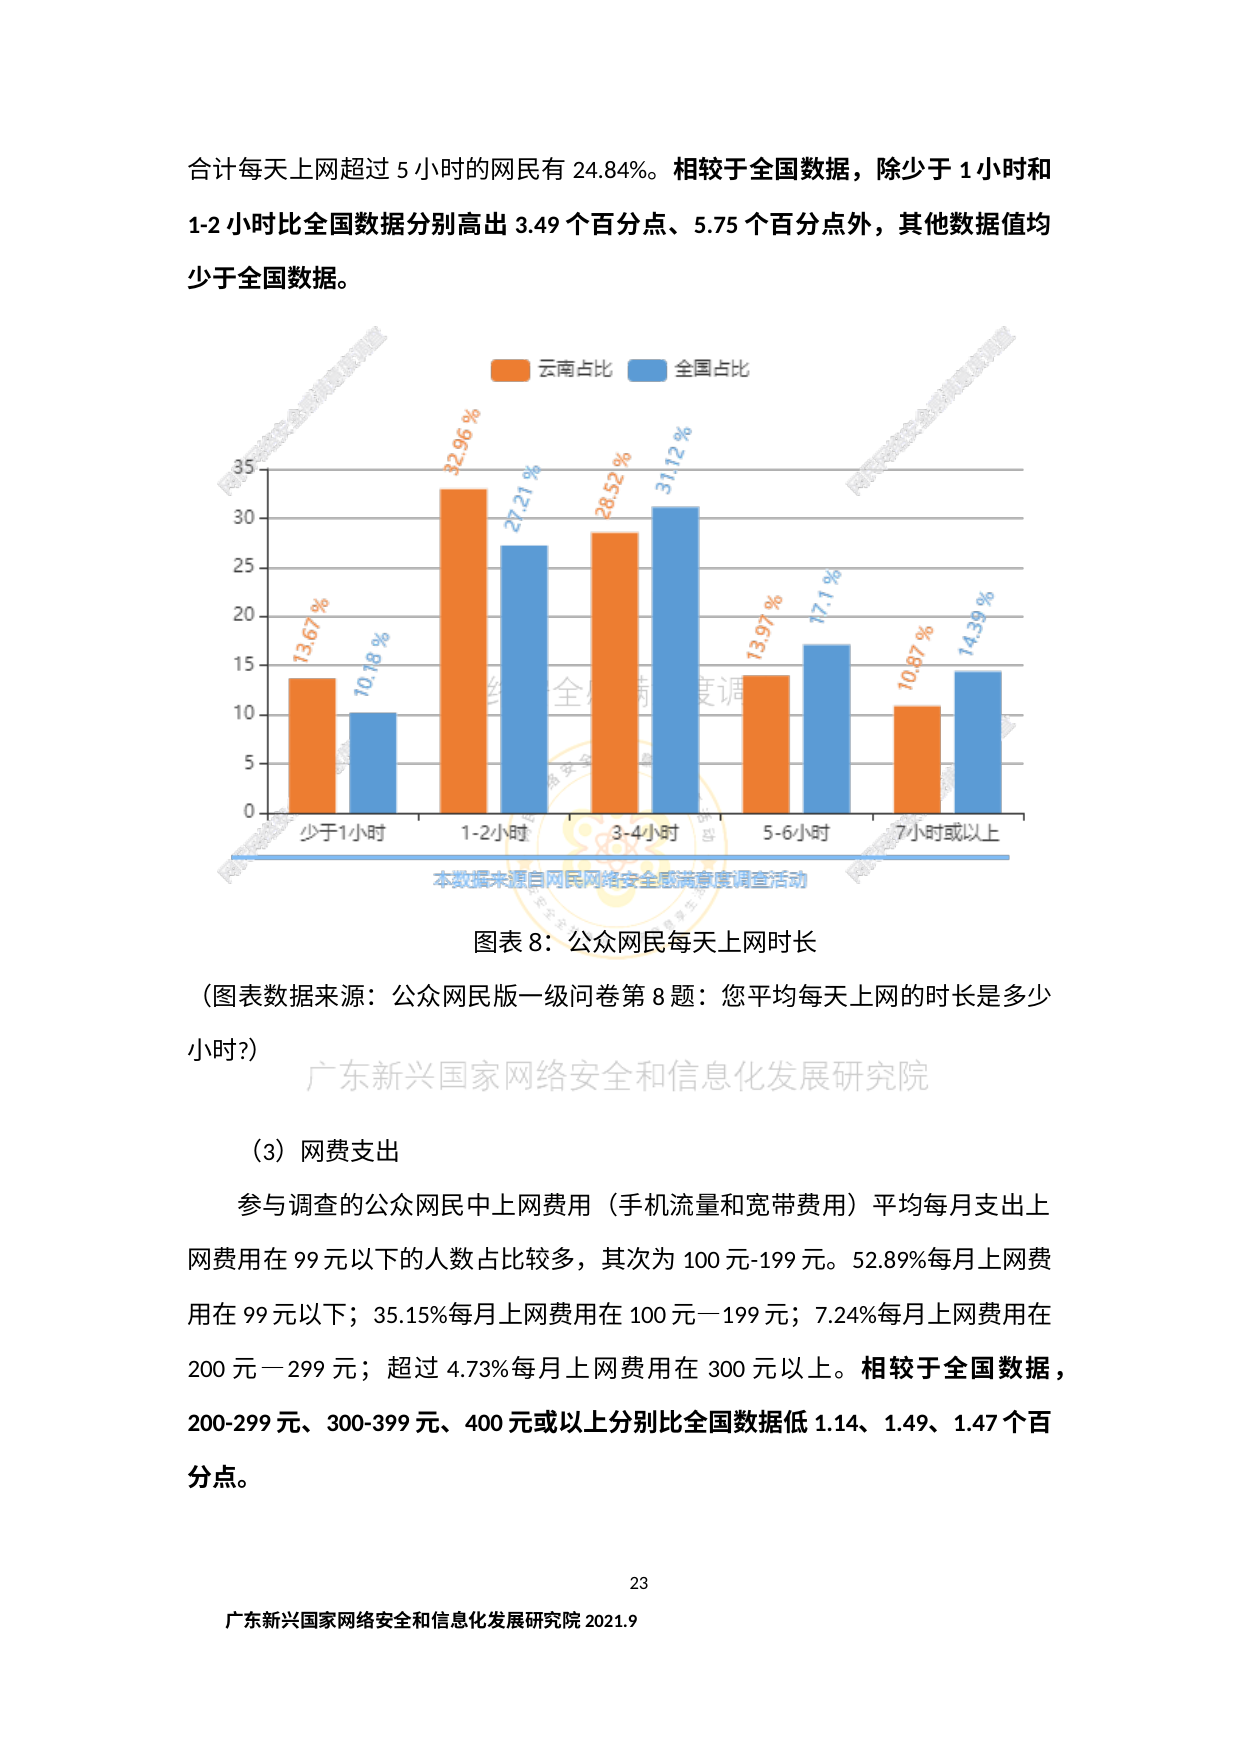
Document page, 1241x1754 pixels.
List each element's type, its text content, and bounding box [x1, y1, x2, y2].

picture [202, 313, 1039, 907]
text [187, 150, 1053, 295]
text 参与调查的公众网民中上网费用（手机流量和宽带费用）平均每月支出上网费用在99元以下的人数占比较多，其次为100元-199元。52.89%每月上网费用在99元以下；35.15%每月上网费用在100元—199元；7.24%每月上网费用在200元—299元；超过4.73%每月上网费用在300元以上。相较于全国数据，200-299元、300-399元、400元或以上分别比全国数据低1.14、1.49、1.47个百分点。 [187, 1185, 1053, 1493]
text （3）网费支出 [187, 1131, 1053, 1167]
text 图表8：公众网民每天上网时长 [187, 922, 1053, 958]
text （图表数据来源：公众网民版一级问卷第8题：您平均每天上网的时长是多少小时?） [187, 976, 1053, 1067]
